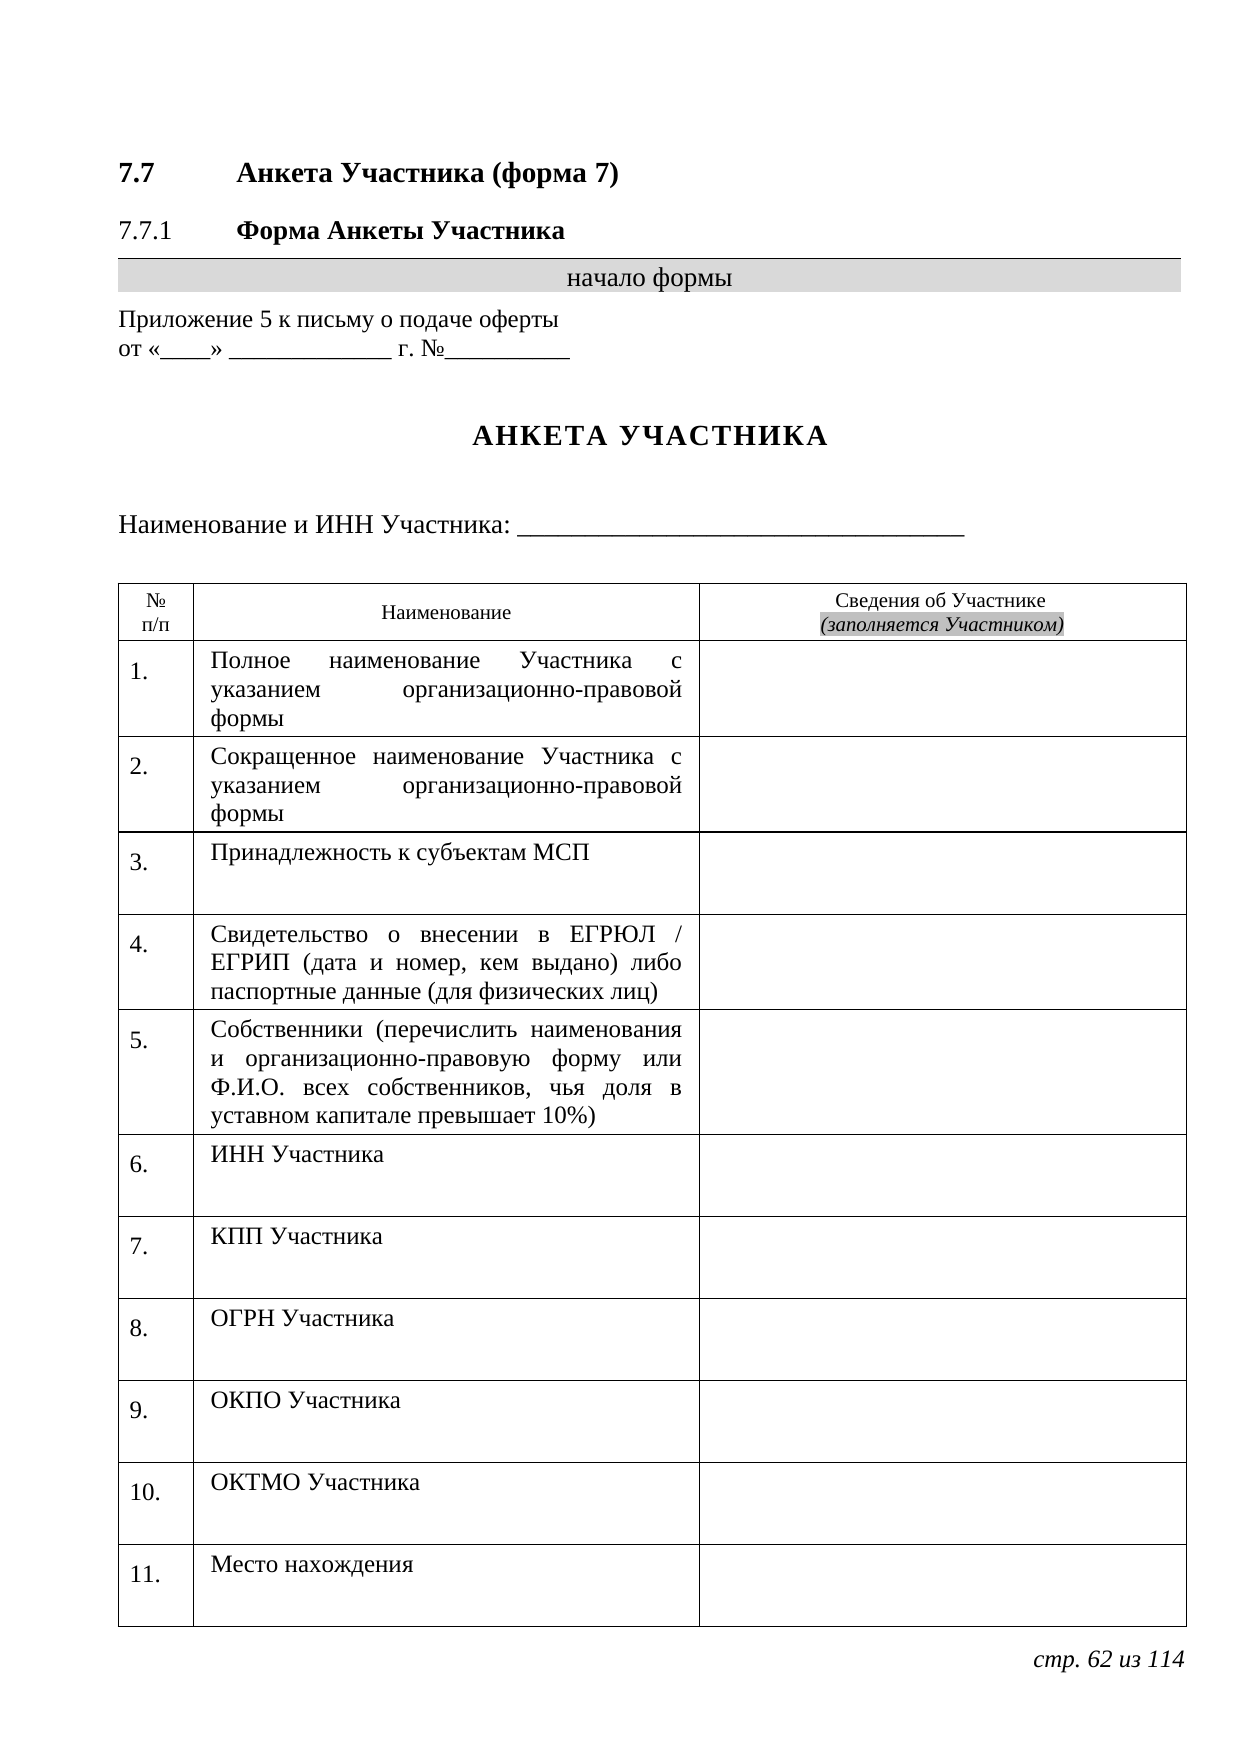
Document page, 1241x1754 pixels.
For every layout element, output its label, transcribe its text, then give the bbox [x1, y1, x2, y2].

table_cell ИНН Участника [194, 1135, 699, 1216]
text Наименование и ИНН Участника: _________________________________ [118, 508, 1181, 539]
table_cell [119, 1545, 193, 1626]
table_cell [700, 833, 1186, 913]
table_cell [119, 1381, 193, 1462]
table_cell [119, 737, 193, 831]
table_cell [700, 1010, 1186, 1133]
table_header Наименование [194, 584, 699, 640]
table_cell [119, 833, 193, 913]
table_cell [700, 1381, 1186, 1462]
table_cell [119, 641, 193, 736]
subtitle Анкета Участника (форма 7) [118, 156, 1181, 189]
table_cell Собственники (перечислить наименования и организационно-правовую форму или Ф.И.О. всех собственников, чья доля в уставном капитале превышает 10%) [194, 1010, 699, 1133]
table_cell Полное наименование Участника с указанием организационно-правовой формы [194, 641, 699, 736]
table_cell [700, 915, 1186, 1009]
table_cell Принадлежность к субъектам МСП [194, 833, 699, 913]
table_cell [700, 641, 1186, 736]
text Анкета Участника [118, 418, 1181, 452]
table_cell КПП Участника [194, 1217, 699, 1298]
table_header № п/п [119, 584, 193, 640]
table_cell [700, 1463, 1186, 1544]
table_cell [700, 1545, 1186, 1626]
table_cell Место нахождения [194, 1545, 699, 1626]
table_cell [119, 1463, 193, 1544]
table_cell ОКПО Участника [194, 1381, 699, 1462]
table_cell [119, 915, 193, 1009]
table_cell [700, 1217, 1186, 1298]
table_cell Сокращенное наименование Участника с указанием организационно-правовой формы [194, 737, 699, 831]
table_cell [119, 1217, 193, 1298]
table_cell [119, 1299, 193, 1380]
table_cell ОГРН Участника [194, 1299, 699, 1380]
text Форма Анкеты Участника [118, 214, 1181, 245]
table_cell Свидетельство о внесении в ЕГРЮЛ / ЕГРИП (дата и номер, кем выдано) либо паспортные данные (для физических лиц) [194, 915, 699, 1009]
text Приложение 5 к письму о подаче оферты от «____» _____________ г. №__________ [118, 304, 1181, 362]
table_cell [119, 1135, 193, 1216]
table_cell [119, 1010, 193, 1133]
table_cell [700, 1135, 1186, 1216]
table_header Сведения об Участнике (заполняется Участником) [700, 584, 1186, 640]
table_cell [700, 737, 1186, 831]
table_cell ОКТМО Участника [194, 1463, 699, 1544]
table_cell [700, 1299, 1186, 1380]
text начало формы [118, 259, 1181, 292]
